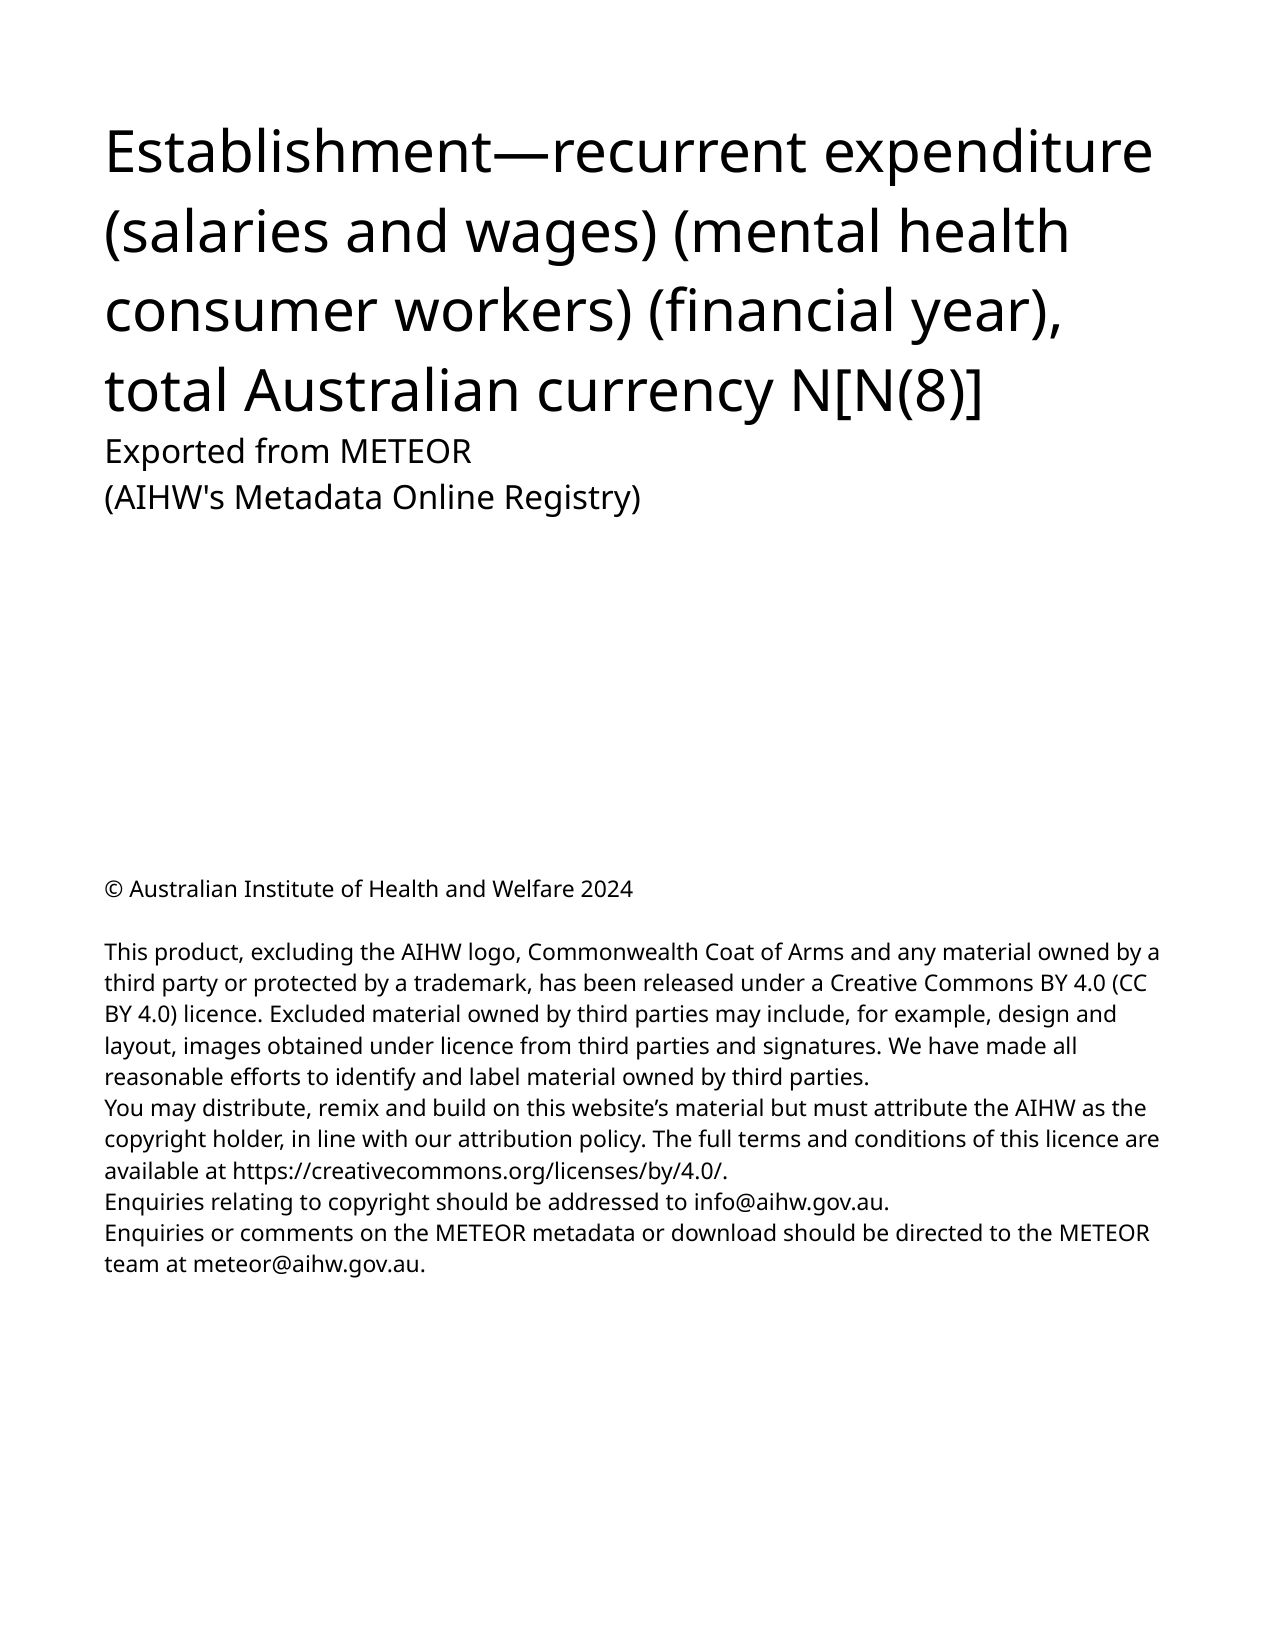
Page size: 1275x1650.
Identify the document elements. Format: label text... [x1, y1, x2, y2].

title Establishment—recurrent expenditure (salaries and wages) (mental health consumer workers) (financial year), total Australian currency N[N(8)] [104, 110, 1171, 428]
subtitle Exported from METEOR [104, 428, 1171, 474]
text Enquiries relating to copyright should be addressed to info@aihw.gov.au. [104, 1186, 1171, 1217]
text You may distribute, remix and build on this website’s material but must attribute the AIHW as the copyright holder, in line with our attribution policy. The full terms and conditions of this licence are available at https://creativecommons.org/licenses/by/4.0/. [104, 1092, 1171, 1186]
text This product, excluding the AIHW logo, Commonwealth Coat of Arms and any material owned by a third party or protected by a trademark, has been released under a Creative Commons BY 4.0 (CC BY 4.0) licence. Excluded material owned by third parties may include, for example, design and layout, images obtained under licence from third parties and signatures. We have made all reasonable efforts to identify and label material owned by third parties. [104, 936, 1171, 1092]
subtitle (AIHW's Metadata Online Registry) [104, 474, 1171, 519]
text © Australian Institute of Health and Welfare 2024 [104, 873, 1171, 904]
text Enquiries or comments on the METEOR metadata or download should be directed to the METEOR team at meteor@aihw.gov.au. [104, 1217, 1171, 1279]
